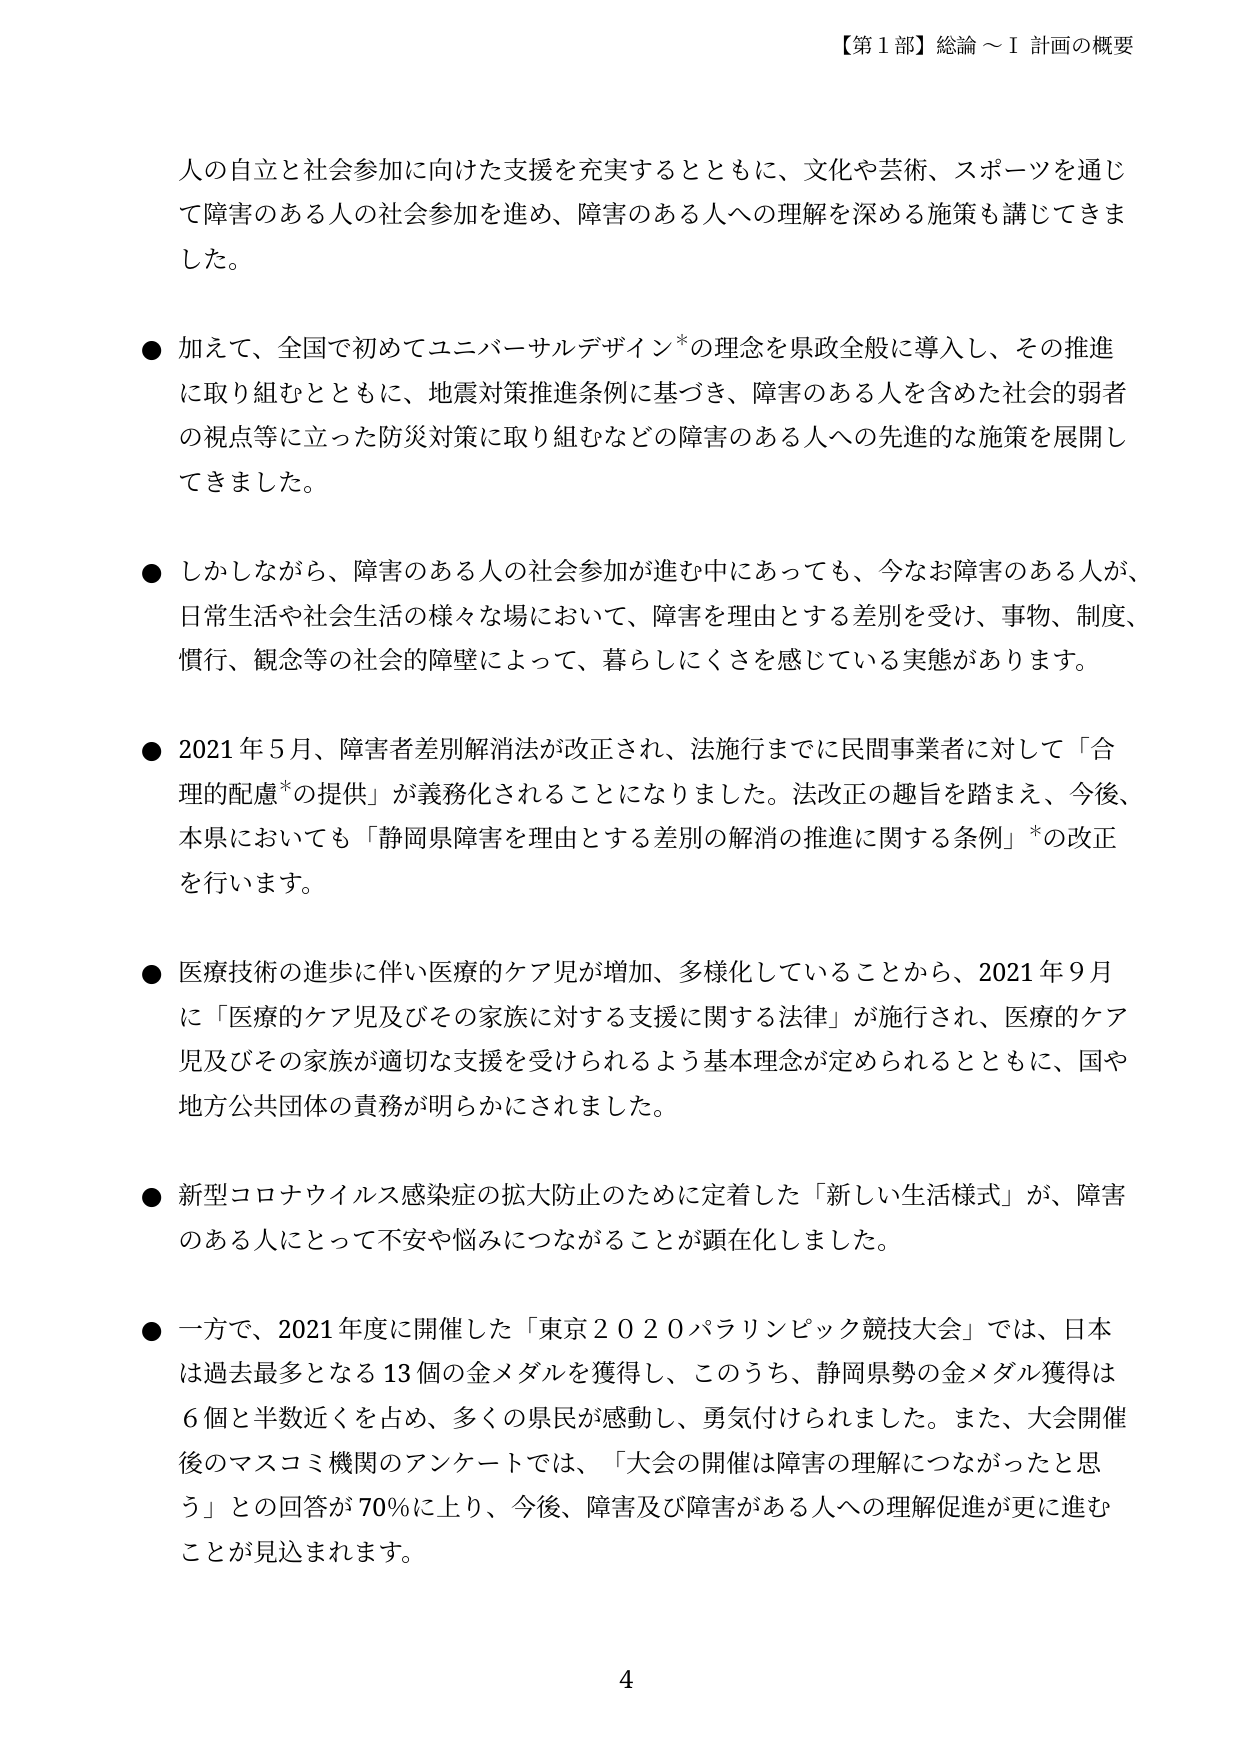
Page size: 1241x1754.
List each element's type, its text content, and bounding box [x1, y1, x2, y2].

list 2021年５月、障害者差別解消法が改正され、法施行までに民間事業者に対して「合理的配慮＊の提供」が義務化されることになりました。法改正の趣旨を踏まえ、今後、本県においても「静岡県障害を理由とする差別の解消の推進に関する条例」＊の改正を行います。 [141, 726, 1134, 904]
list 一方で、2021年度に開催した「東京２０２０パラリンピック競技大会」では、日本は過去最多となる13個の金メダルを獲得し、このうち、静岡県勢の金メダル獲得は６個と半数近くを占め、多くの県民が感動し、勇気付けられました。また、大会開催後のマスコミ機関のアンケートでは、「大会の開催は障害の理解につながったと思う」との回答が70％に上り、今後、障害及び障害がある人への理解促進が更に進むことが見込まれます。 [141, 1305, 1134, 1573]
list しかしながら、障害のある人の社会参加が進む中にあっても、今なお障害のある人が、日常生活や社会生活の様々な場において、障害を理由とする差別を受け、事物、制度、慣行、観念等の社会的障壁によって、暮らしにくさを感じている実態があります。 [141, 547, 1134, 681]
list 加えて、全国で初めてユニバーサルデザイン＊の理念を県政全般に導入し、その推進に取り組むとともに、地震対策推進条例に基づき、障害のある人を含めた社会的弱者の視点等に立った防災対策に取り組むなどの障害のある人への先進的な施策を展開してきました。 [141, 324, 1134, 503]
list 新型コロナウイルス感染症の拡大防止のために定着した「新しい生活様式」が、障害のある人にとって不安や悩みにつながることが顕在化しました。 [141, 1171, 1134, 1261]
list 医療技術の進歩に伴い医療的ケア児が増加、多様化していることから、2021年９月に「医療的ケア児及びその家族に対する支援に関する法律」が施行され、医療的ケア児及びその家族が適切な支援を受けられるよう基本理念が定められるとともに、国や地方公共団体の責務が明らかにされました。 [141, 948, 1134, 1127]
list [141, 146, 1134, 280]
